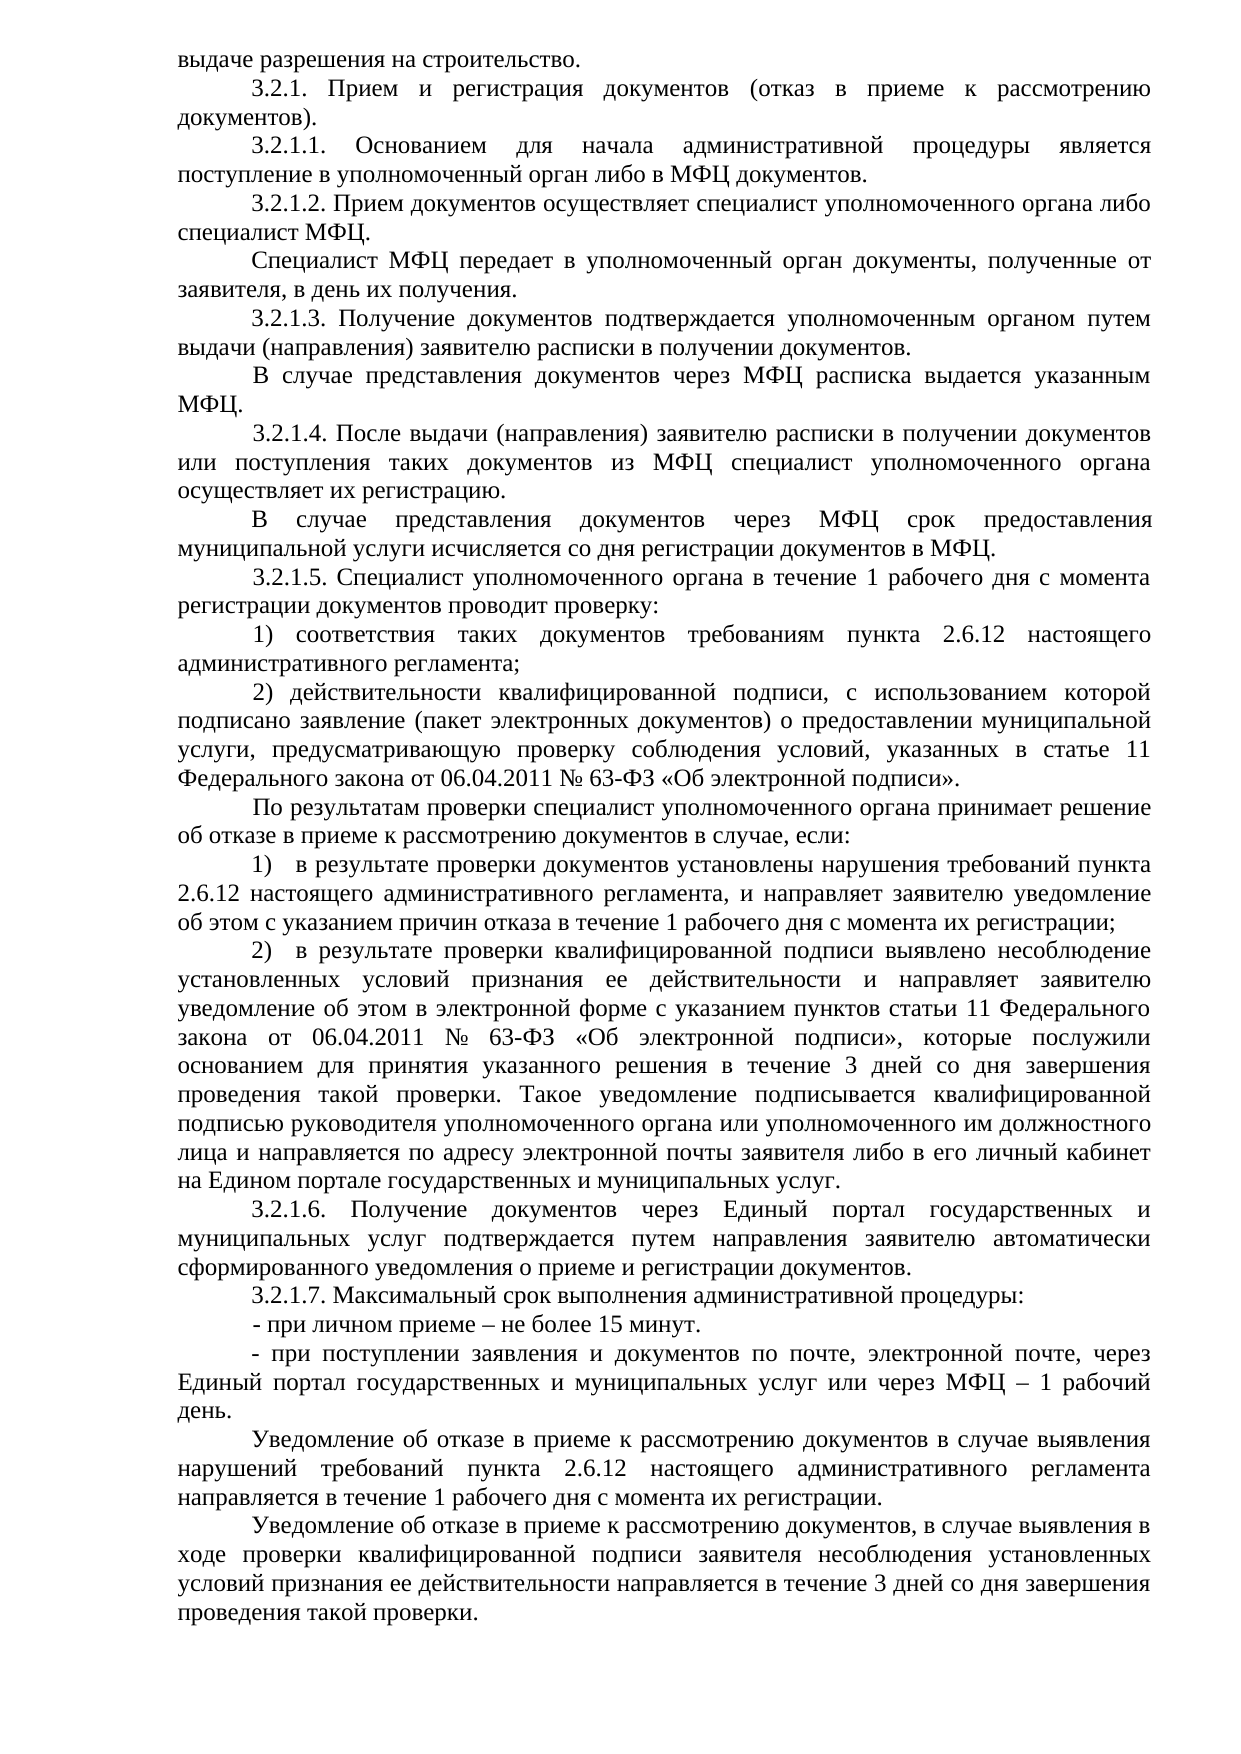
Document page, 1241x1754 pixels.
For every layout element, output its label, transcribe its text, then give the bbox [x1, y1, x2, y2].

text - при поступлении заявления и документов по почте, электронной почте, через Единый портал государственных и муниципальных услуг или через МФЦ – 1 рабочий день. [177, 1338, 1152, 1424]
text В случае представления документов через МФЦ срок предоставления муниципальной услуги исчисляется со дня регистрации документов в МФЦ. [177, 504, 1153, 562]
text 2) действительности квалифицированной подписи, с использованием которой подписано заявление (пакет электронных документов) о предоставлении муниципальной услуги, предусматривающую проверку соблюдения условий, указанных в статье 11 Федерального закона от 06.04.2011 № 63-ФЗ «Об электронной подписи». [177, 677, 1152, 792]
list в результате проверки документов установлены нарушения требований пункта 2.6.12 настоящего административного регламента, и направляет заявителю уведомление об этом с указанием причин отказа в течение 1 рабочего дня с момента их регистрации; [177, 849, 1152, 936]
text 3.2.1.5. Специалист уполномоченного органа в течение 1 рабочего дня с момента регистрации документов проводит проверку: [177, 562, 1152, 619]
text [177, 44, 1152, 73]
text - при личном приеме – не более 15 минут. [177, 1309, 1152, 1338]
text 3.2.1.7. Максимальный срок выполнения административной процедуры: [177, 1281, 1152, 1309]
text 3.2.1.2. Прием документов осуществляет специалист уполномоченного органа либо специалист МФЦ. [177, 188, 1152, 246]
text По результатам проверки специалист уполномоченного органа принимает решение об отказе в приеме к рассмотрению документов в случае, если: [177, 792, 1152, 849]
text 1) соответствия таких документов требованиям пункта 2.6.12 настоящего административного регламента; [177, 619, 1152, 677]
text 3.2.1. Прием и регистрация документов (отказ в приеме к рассмотрению документов). [177, 73, 1152, 131]
text 3.2.1.6. Получение документов через Единый портал государственных и муниципальных услуг подтверждается путем направления заявителю автоматически сформированного уведомления о приеме и регистрации документов. [177, 1194, 1152, 1281]
list в результате проверки квалифицированной подписи выявлено несоблюдение установленных условий признания ее действительности и направляет заявителю уведомление об этом в электронной форме с указанием пунктов статьи 11 Федерального закона от 06.04.2011 № 63-ФЗ «Об электронной подписи», которые послужили основанием для принятия указанного решения в течение 3 дней со дня завершения проведения такой проверки. Такое уведомление подписывается квалифицированной подписью руководителя уполномоченного органа или уполномоченного им должностного лица и направляется по адресу электронной почты заявителя либо в его личный кабинет на Едином портале государственных и муниципальных услуг. [177, 936, 1152, 1194]
text Уведомление об отказе в приеме к рассмотрению документов в случае выявления нарушений требований пункта 2.6.12 настоящего административного регламента направляется в течение 1 рабочего дня с момента их регистрации. [177, 1424, 1152, 1511]
text Уведомление об отказе в приеме к рассмотрению документов, в случае выявления в ходе проверки квалифицированной подписи заявителя несоблюдения установленных условий признания ее действительности направляется в течение 3 дней со дня завершения проведения такой проверки. [177, 1511, 1152, 1626]
text 3.2.1.1. Основанием для начала административной процедуры является поступление в уполномоченный орган либо в МФЦ документов. [177, 131, 1152, 188]
text 3.2.1.4. После выдачи (направления) заявителю расписки в получении документов или поступления таких документов из МФЦ специалист уполномоченного органа осуществляет их регистрацию. [177, 418, 1152, 504]
text 3.2.1.3. Получение документов подтверждается уполномоченным органом путем выдачи (направления) заявителю расписки в получении документов. [177, 303, 1152, 361]
text Специалист МФЦ передает в уполномоченный орган документы, полученные от заявителя, в день их получения. [177, 246, 1152, 303]
text В случае представления документов через МФЦ расписка выдается указанным МФЦ. [177, 361, 1152, 418]
